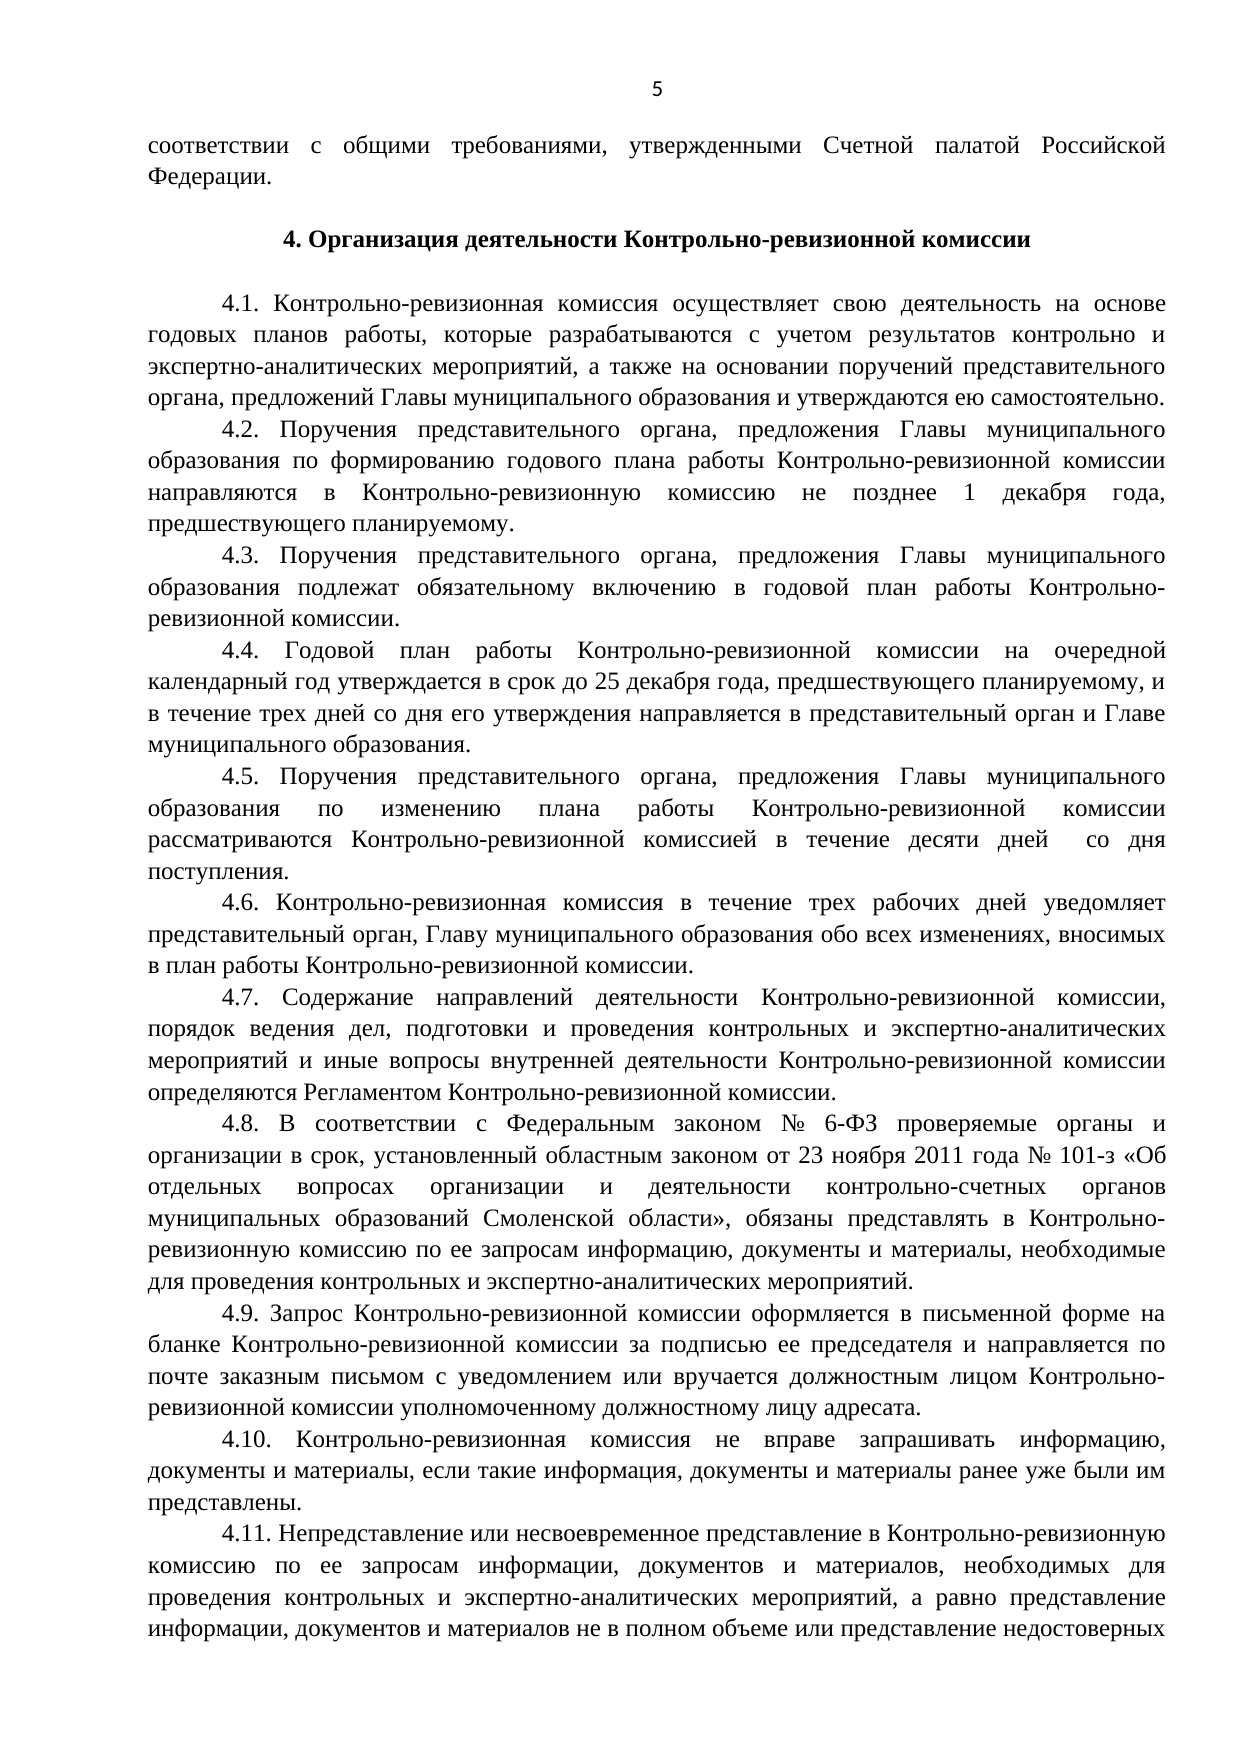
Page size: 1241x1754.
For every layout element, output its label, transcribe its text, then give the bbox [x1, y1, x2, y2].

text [148, 1518, 1167, 1642]
text 4.7. Содержание направлений деятельности Контрольно-ревизионной комиссии, порядок ведения дел, подготовки и проведения контрольных и экспертно-аналитических мероприятий и иные вопросы внутренней деятельности Контрольно-ревизионной комиссии определяются Регламентом Контрольно-ревизионной комиссии. [148, 982, 1167, 1105]
text 4.2. Поручения представительного органа, предложения Главы муниципального образования по формированию годового плана работы Контрольно-ревизионной комиссии направляются в Контрольно-ревизионную комиссию не позднее 1 декабря года, предшествующего планируемому. [148, 414, 1167, 537]
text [148, 130, 1167, 190]
text 4.4. Годовой план работы Контрольно-ревизионной комиссии на очередной календарный год утверждается в срок до 25 декабря года, предшествующего планируемому, и в течение трех дней со дня его утверждения направляется в представительный орган и Главе муниципального образования. [148, 635, 1167, 758]
text 4. Организация деятельности Контрольно-ревизионной комиссии [148, 224, 1167, 253]
text 4.3. Поручения представительного органа, предложения Главы муниципального образования подлежат обязательному включению в годовой план работы Контрольно-ревизионной комиссии. [148, 540, 1167, 632]
text 4.6. Контрольно-ревизионная комиссия в течение трех рабочих дней уведомляет представительный орган, Главу муниципального образования обо всех изменениях, вносимых в план работы Контрольно-ревизионной комиссии. [148, 887, 1167, 979]
text 4.1. Контрольно-ревизионная комиссия осуществляет свою деятельность на основе годовых планов работы, которые разрабатываются с учетом результатов контрольно и экспертно-аналитических мероприятий, а также на основании поручений представительного органа, предложений Главы муниципального образования и утверждаются ею самостоятельно. [148, 288, 1167, 411]
text 4.10. Контрольно-ревизионная комиссия не вправе запрашивать информацию, документы и материалы, если такие информация, документы и материалы ранее уже были им представлены. [148, 1424, 1167, 1516]
text 4.5. Поручения представительного органа, предложения Главы муниципального образования по изменению плана работы Контрольно-ревизионной комиссии рассматриваются Контрольно-ревизионной комиссией в течение десяти дней со дня поступления. [148, 761, 1167, 884]
text 4.8. В соответствии с Федеральным законом № 6-ФЗ проверяемые органы и организации в срок, установленный областным законом от 23 ноября 2011 года № 101-з «Об отдельных вопросах организации и деятельности контрольно-счетных органов муниципальных образований Смоленской области», обязаны представлять в Контрольно-ревизионную комиссию по ее запросам информацию, документы и материалы, необходимые для проведения контрольных и экспертно-аналитических мероприятий. [148, 1108, 1167, 1295]
text 4.9. Запрос Контрольно-ревизионной комиссии оформляется в письменной форме на бланке Контрольно-ревизионной комиссии за подписью ее председателя и направляется по почте заказным письмом с уведомлением или вручается должностным лицом Контрольно-ревизионной комиссии уполномоченному должностному лицу адресата. [148, 1298, 1167, 1421]
